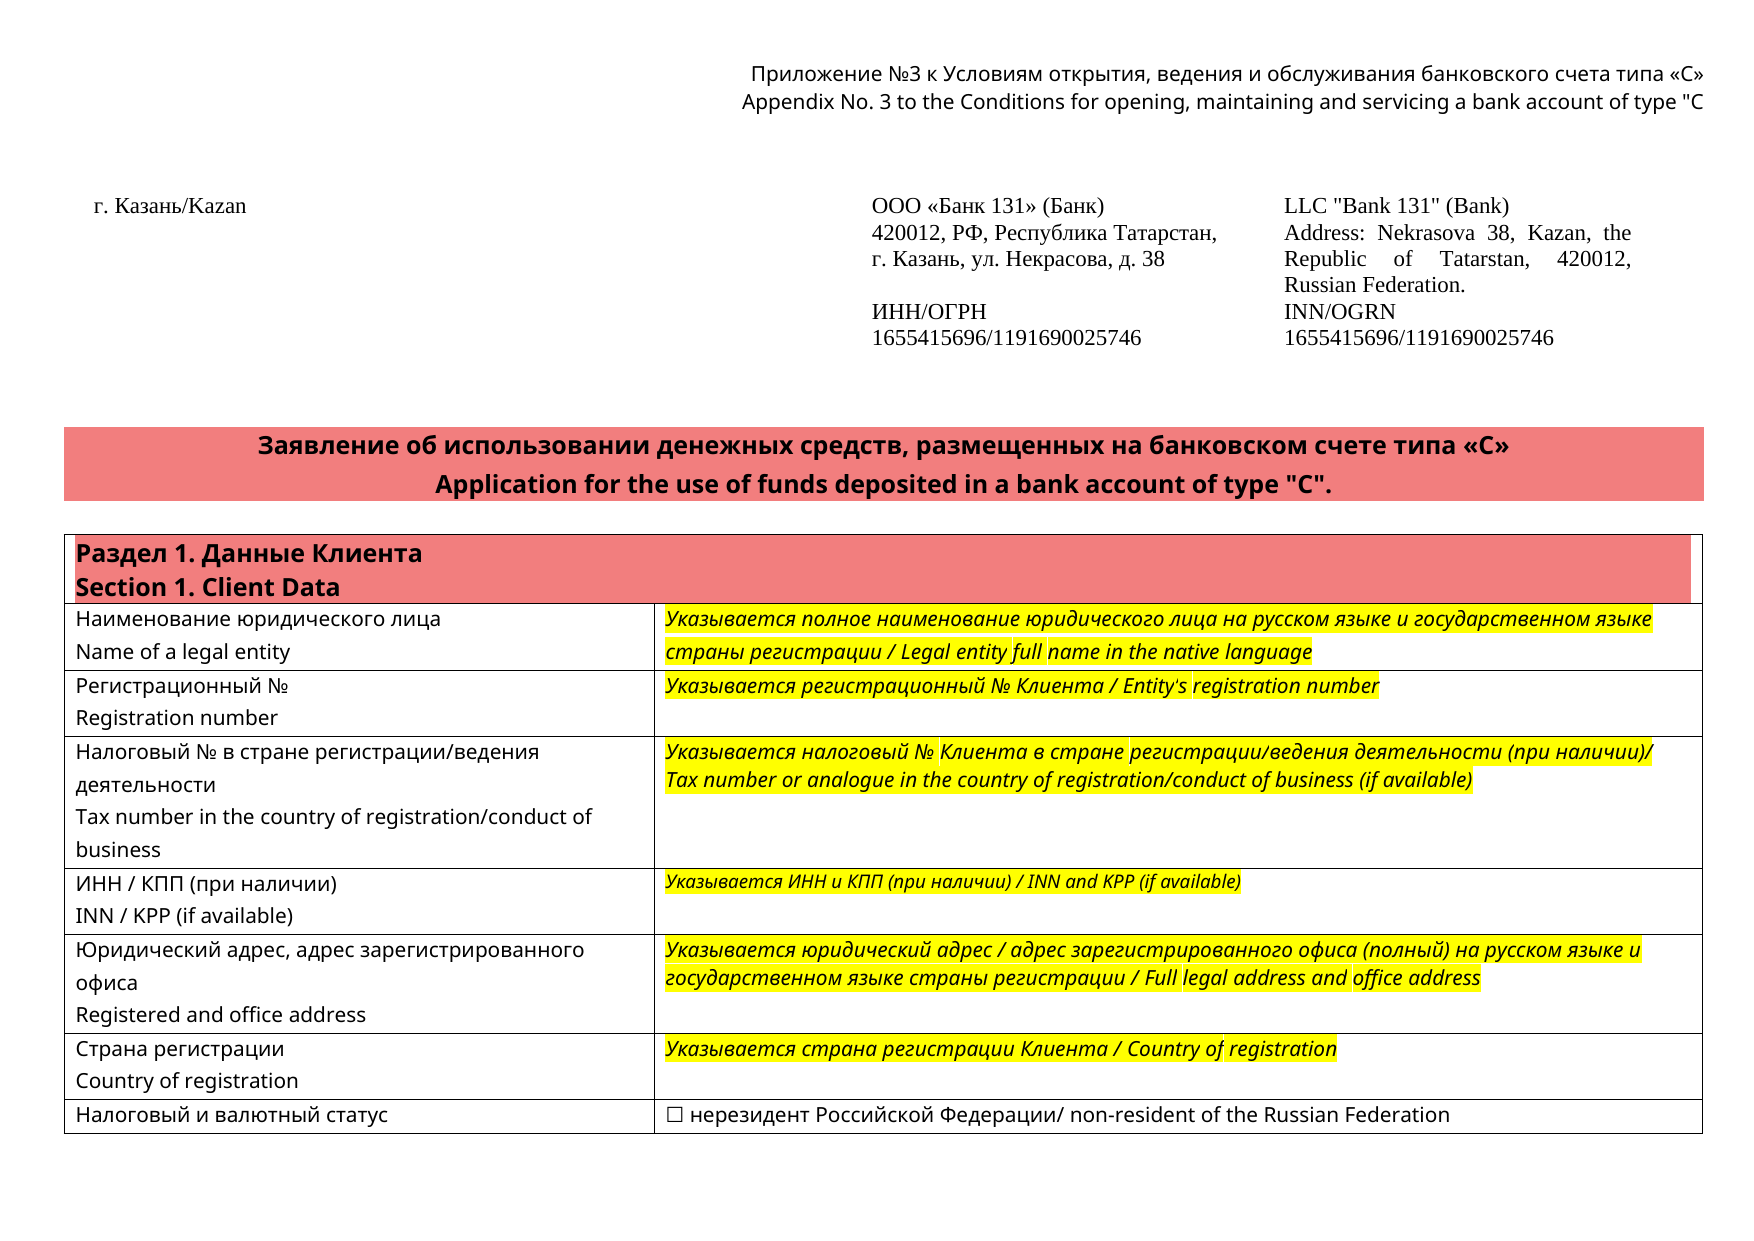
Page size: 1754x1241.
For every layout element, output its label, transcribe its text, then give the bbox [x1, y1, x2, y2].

table_cell Указывается страна регистрации Клиента / Country of registration [655, 1034, 1702, 1099]
table_cell Налоговый № в стране регистрации/ведения деятельности Tax number in the country of registration/conduct of business [65, 737, 654, 868]
table_cell Страна регистрации Country of registration [65, 1034, 654, 1099]
table_cell Указывается юридический адрес / адрес зарегистрированного офиса (полный) на русском языке и государственном языке страны регистрации / Full legal address and office address [655, 935, 1702, 1033]
table_cell Юридический адрес, адрес зарегистрированного офиса Registered and office address [65, 935, 654, 1033]
table_cell ИНН / КПП (при наличии) INN / KPP (if available) [65, 869, 654, 934]
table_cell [655, 1100, 1702, 1133]
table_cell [65, 1100, 654, 1133]
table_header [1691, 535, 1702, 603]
table_cell Указывается регистрационный № Клиента / Entity’s registration number [655, 671, 1702, 736]
table_header ООО «Банк 131» (Банк) 420012, РФ, Республика Татарстан, г. Казань, ул. Некрасова, д. 38 ИНН/ОГРН 1655415696/1191690025746 [860, 193, 1273, 403]
table_cell Указывается налоговый № Клиента в стране регистрации/ведения деятельности (при наличии)/ Tax number or analogue in the country of registration/conduct of business (if available) [655, 737, 1702, 868]
text Заявление об использовании денежных средств, размещенных на банковском счете типа «С» [64, 427, 1704, 461]
table_cell Указывается полное наименование юридического лица на русском языке и государственном языке страны регистрации / Legal entity full name in the native language [655, 604, 1702, 670]
text Application for the use of funds deposited in a bank account of type "C". [64, 467, 1704, 501]
table_header LLC "Bank 131" (Bank) Address: Nekrasova 38, Kazan, the Republic of Tatarstan, 420012, Russian Federation. INN/OGRN 1655415696/1191690025746 [1273, 193, 1643, 403]
table_cell Регистрационный № Registration number [65, 671, 654, 736]
text Приложение №3 к Условиям открытия, ведения и обслуживания банковского счета типа «С» [101, 59, 1704, 87]
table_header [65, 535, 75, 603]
text Appendix No. 3 to the Conditions for opening, maintaining and servicing a bank account of type "C [101, 87, 1704, 116]
table_header г. Казань/Kazan [49, 193, 860, 403]
table_cell Указывается ИНН и КПП (при наличии) / INN and KPP (if available) [655, 869, 1702, 934]
table_cell Наименование юридического лица Name of a legal entity [65, 604, 654, 670]
